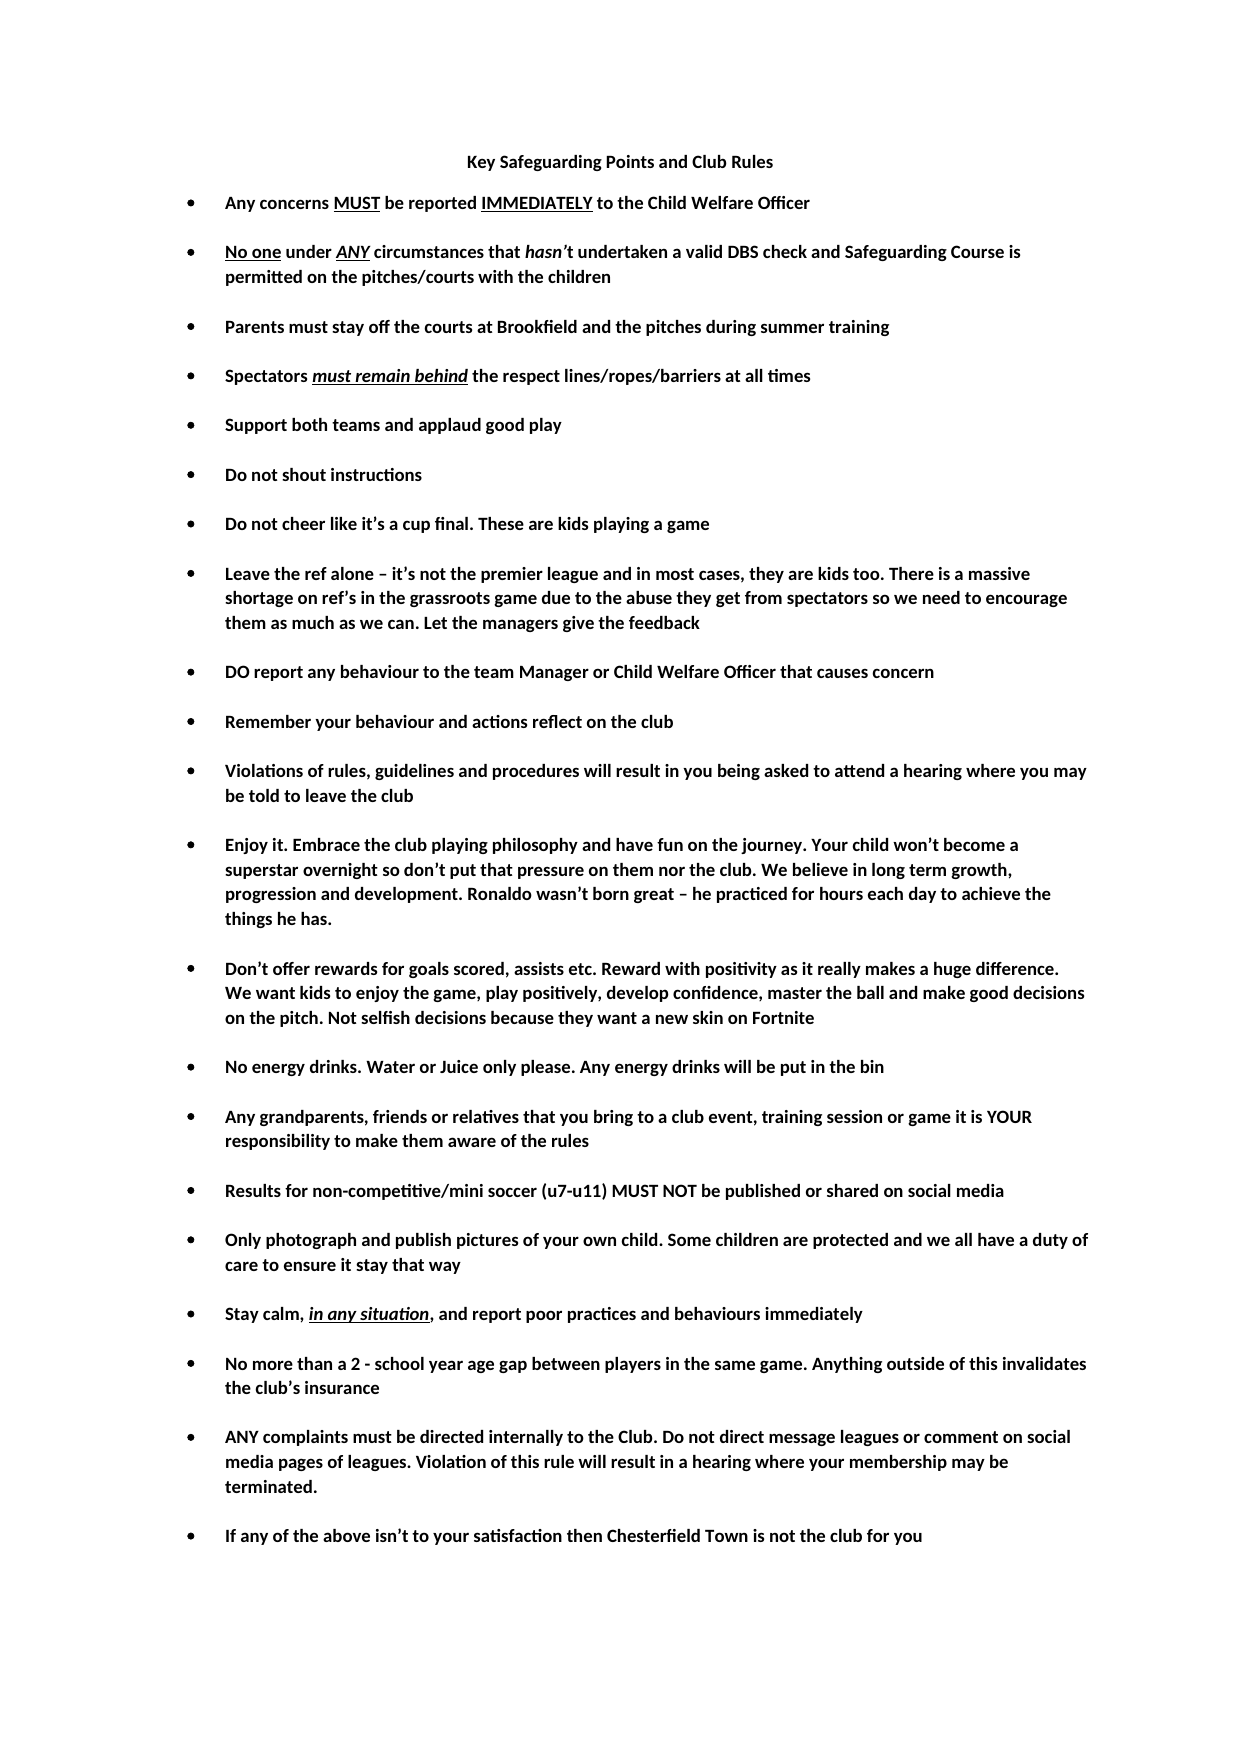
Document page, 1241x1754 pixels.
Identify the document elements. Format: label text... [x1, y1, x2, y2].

list Any concerns MUST be reported IMMEDIATELY to the Child Welfare Officer [187, 191, 1090, 214]
list Spectators must remain behind the respect lines/ropes/barriers at all times [187, 364, 1090, 387]
list Remember your behaviour and actions reflect on the club [187, 710, 1090, 733]
list Results for non-competitive/mini soccer (u7-u11) MUST NOT be published or shared on social media [187, 1179, 1090, 1202]
list Don’t offer rewards for goals scored, assists etc. Reward with positivity as it really makes a huge difference. We want kids to enjoy the game, play positively, develop confidence, master the ball and make good decisions on the pitch. Not selfish decisions because they want a new skin on Fortnite [187, 957, 1090, 1029]
list Do not shout instructions [187, 463, 1090, 486]
list Only photograph and publish pictures of your own child. Some children are protected and we all have a duty of care to ensure it stay that way [187, 1228, 1090, 1276]
list If any of the above isn’t to your satisfaction then Chesterfield Town is not the club for you [187, 1524, 1090, 1547]
list Any grandparents, friends or relatives that you bring to a club event, training session or game it is YOUR responsibility to make them aware of the rules [187, 1105, 1090, 1152]
list Do not cheer like it’s a cup final. These are kids playing a game [187, 512, 1090, 535]
text Key Safeguarding Points and Club Rules [150, 150, 1090, 173]
list No one under ANY circumstances that hasn’t undertaken a valid DBS check and Safeguarding Course is permitted on the pitches/courts with the children [187, 241, 1090, 288]
list Stay calm, in any situation, and report poor practices and behaviours immediately [187, 1302, 1090, 1325]
list Parents must stay off the courts at Brookfield and the pitches during summer training [187, 315, 1090, 338]
list Leave the ref alone – it’s not the premier league and in most cases, they are kids too. There is a massive shortage on ref’s in the grassroots game due to the abuse they get from spectators so we need to encourage them as much as we can. Let the managers give the feedback [187, 562, 1090, 634]
list Support both teams and applaud good play [187, 413, 1090, 436]
list Violations of rules, guidelines and procedures will result in you being asked to attend a hearing where you may be told to leave the club [187, 759, 1090, 807]
list Enjoy it. Embrace the club playing philosophy and have fun on the journey. Your child won’t become a superstar overnight so don’t put that pressure on them nor the club. We believe in long term growth, progression and development. Ronaldo wasn’t born great – he practiced for hours each day to achieve the things he has. [187, 833, 1090, 930]
list No energy drinks. Water or Juice only please. Any energy drinks will be put in the bin [187, 1055, 1090, 1078]
list DO report any behaviour to the team Manager or Child Welfare Officer that causes concern [187, 660, 1090, 683]
list No more than a 2 - school year age gap between players in the same game. Anything outside of this invalidates the club’s insurance [187, 1352, 1090, 1399]
list ANY complaints must be directed internally to the Club. Do not direct message leagues or comment on social media pages of leagues. Violation of this rule will result in a hearing where your membership may be terminated. [187, 1426, 1090, 1498]
